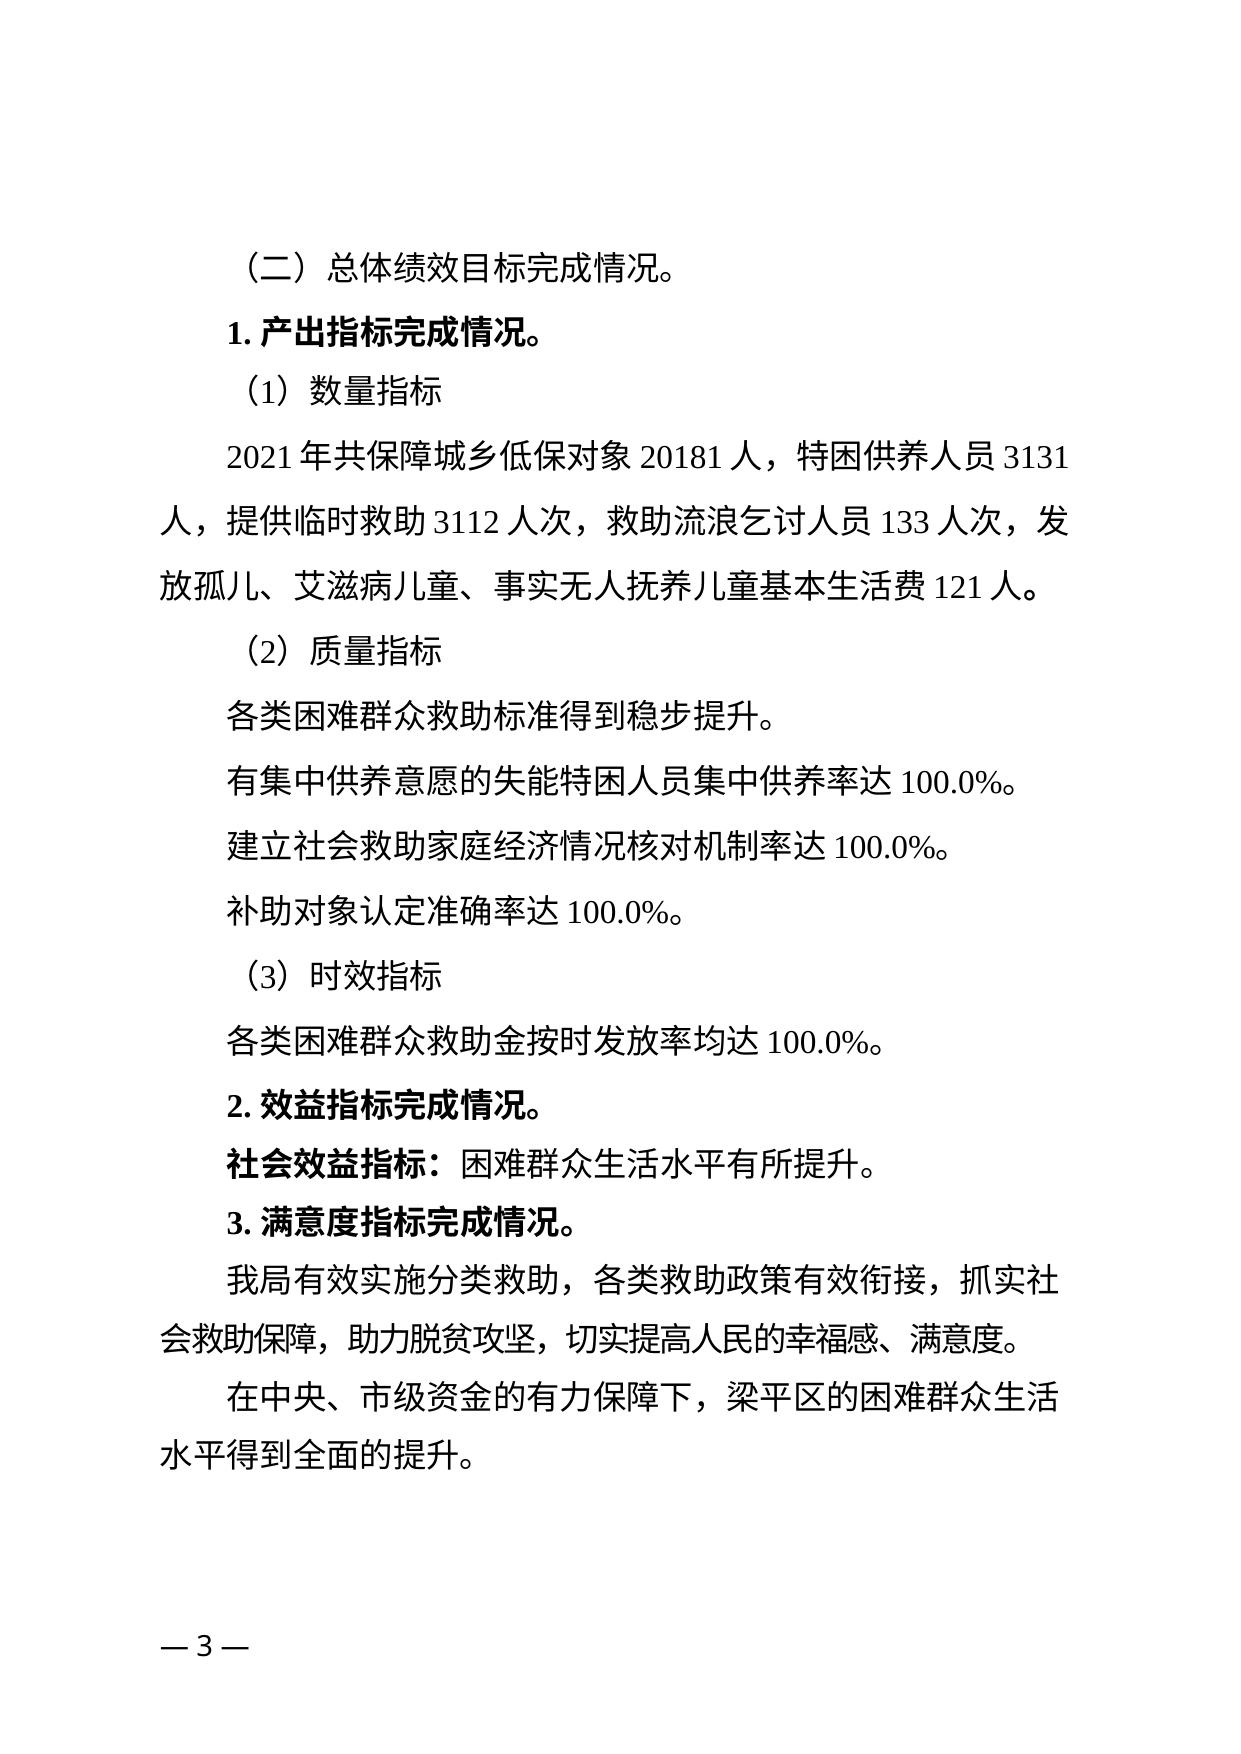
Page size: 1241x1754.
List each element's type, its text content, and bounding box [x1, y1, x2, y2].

text 补助对象认定准确率达100.0%。 [159, 876, 1081, 941]
text 社会效益指标：困难群众生活水平有所提升。 [159, 1129, 1081, 1188]
text 2. 效益指标完成情况。 [159, 1071, 1081, 1129]
text （3）时效指标 [159, 941, 1081, 1006]
text 建立社会救助家庭经济情况核对机制率达100.0%。 [159, 811, 1081, 876]
text 我局有效实施分类救助，各类救助政策有效衔接，抓实社会救助保障，助力脱贫攻坚，切实提高人民的幸福感、满意度。 [159, 1246, 1081, 1363]
text 1. 产出指标完成情况。 [159, 298, 1081, 356]
text 各类困难群众救助标准得到稳步提升。 [159, 681, 1081, 746]
text （2）质量指标 [159, 616, 1081, 681]
text 有集中供养意愿的失能特困人员集中供养率达100.0%。 [159, 746, 1081, 811]
text 3. 满意度指标完成情况。 [159, 1188, 1081, 1246]
text （二）总体绩效目标完成情况。 [159, 233, 1081, 298]
text 在中央、市级资金的有力保障下，梁平区的困难群众生活水平得到全面的提升。 [159, 1363, 1081, 1479]
text 各类困难群众救助金按时发放率均达100.0%。 [159, 1006, 1081, 1071]
text （1）数量指标 [159, 356, 1081, 421]
text 2021年共保障城乡低保对象20181人，特困供养人员3131人，提供临时救助3112人次，救助流浪乞讨人员133人次，发放孤儿、艾滋病儿童、事实无人抚养儿童基本生活费121人。 [159, 421, 1081, 616]
